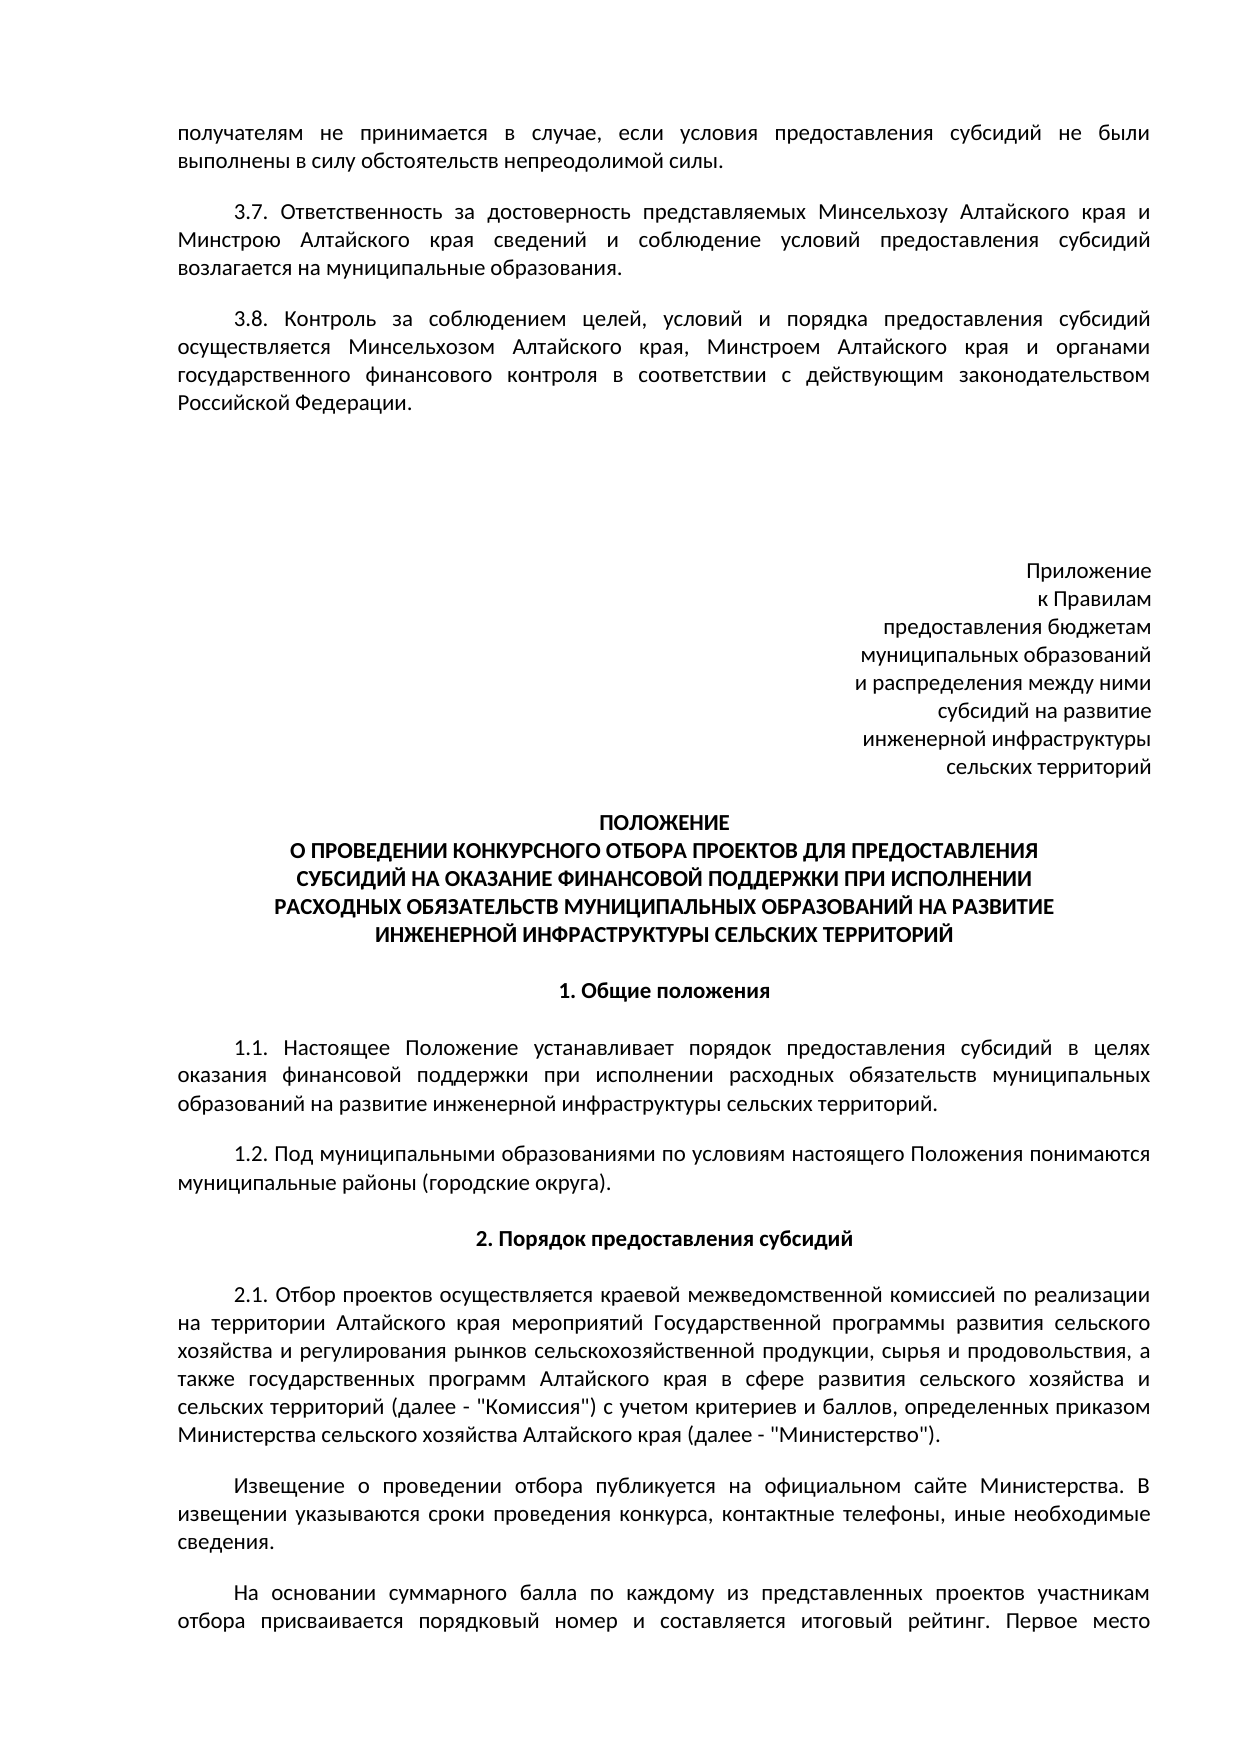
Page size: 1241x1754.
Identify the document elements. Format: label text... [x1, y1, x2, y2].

text 2.1. Отбор проектов осуществляется краевой межведомственной комиссией по реализации на территории Алтайского края мероприятий Государственной программы развития сельского хозяйства и регулирования рынков сельскохозяйственной продукции, сырья и продовольствия, а также государственных программ Алтайского края в сфере развития сельского хозяйства и сельских территорий (далее - "Комиссия") с учетом критериев и баллов, определенных приказом Министерства сельского хозяйства Алтайского края (далее - "Министерство"). [177, 1280, 1152, 1448]
title ИНЖЕНЕРНОЙ ИНФРАСТРУКТУРЫ СЕЛЬСКИХ ТЕРРИТОРИЙ [177, 921, 1152, 948]
text муниципальных образований [177, 640, 1152, 668]
text 1.2. Под муниципальными образованиями по условиям настоящего Положения понимаются муниципальные районы (городские округа). [177, 1139, 1152, 1196]
text 3.8. Контроль за соблюдением целей, условий и порядка предоставления субсидий осуществляется Минсельхозом Алтайского края, Минстроем Алтайского края и органами государственного финансового контроля в соответствии с действующим законодательством Российской Федерации. [177, 304, 1152, 416]
title 1. Общие положения [177, 977, 1152, 1004]
text субсидий на развитие [177, 696, 1152, 724]
text Приложение [177, 556, 1152, 584]
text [177, 1578, 1152, 1634]
text сельских территорий [177, 752, 1152, 780]
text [177, 118, 1152, 174]
text и распределения между ними [177, 668, 1152, 696]
title РАСХОДНЫХ ОБЯЗАТЕЛЬСТВ МУНИЦИПАЛЬНЫХ ОБРАЗОВАНИЙ НА РАЗВИТИЕ [177, 892, 1152, 921]
title ПОЛОЖЕНИЕ [177, 808, 1152, 836]
title СУБСИДИЙ НА ОКАЗАНИЕ ФИНАНСОВОЙ ПОДДЕРЖКИ ПРИ ИСПОЛНЕНИИ [177, 864, 1152, 892]
text предоставления бюджетам [177, 612, 1152, 640]
text инженерной инфраструктуры [177, 724, 1152, 752]
title 2. Порядок предоставления субсидий [177, 1224, 1152, 1252]
text 1.1. Настоящее Положение устанавливает порядок предоставления субсидий в целях оказания финансовой поддержки при исполнении расходных обязательств муниципальных образований на развитие инженерной инфраструктуры сельских территорий. [177, 1033, 1152, 1117]
text к Правилам [177, 584, 1152, 612]
title О ПРОВЕДЕНИИ КОНКУРСНОГО ОТБОРА ПРОЕКТОВ ДЛЯ ПРЕДОСТАВЛЕНИЯ [177, 836, 1152, 864]
text Извещение о проведении отбора публикуется на официальном сайте Министерства. В извещении указываются сроки проведения конкурса, контактные телефоны, иные необходимые сведения. [177, 1471, 1152, 1555]
text 3.7. Ответственность за достоверность представляемых Минсельхозу Алтайского края и Минстрою Алтайского края сведений и соблюдение условий предоставления субсидий возлагается на муниципальные образования. [177, 197, 1152, 281]
